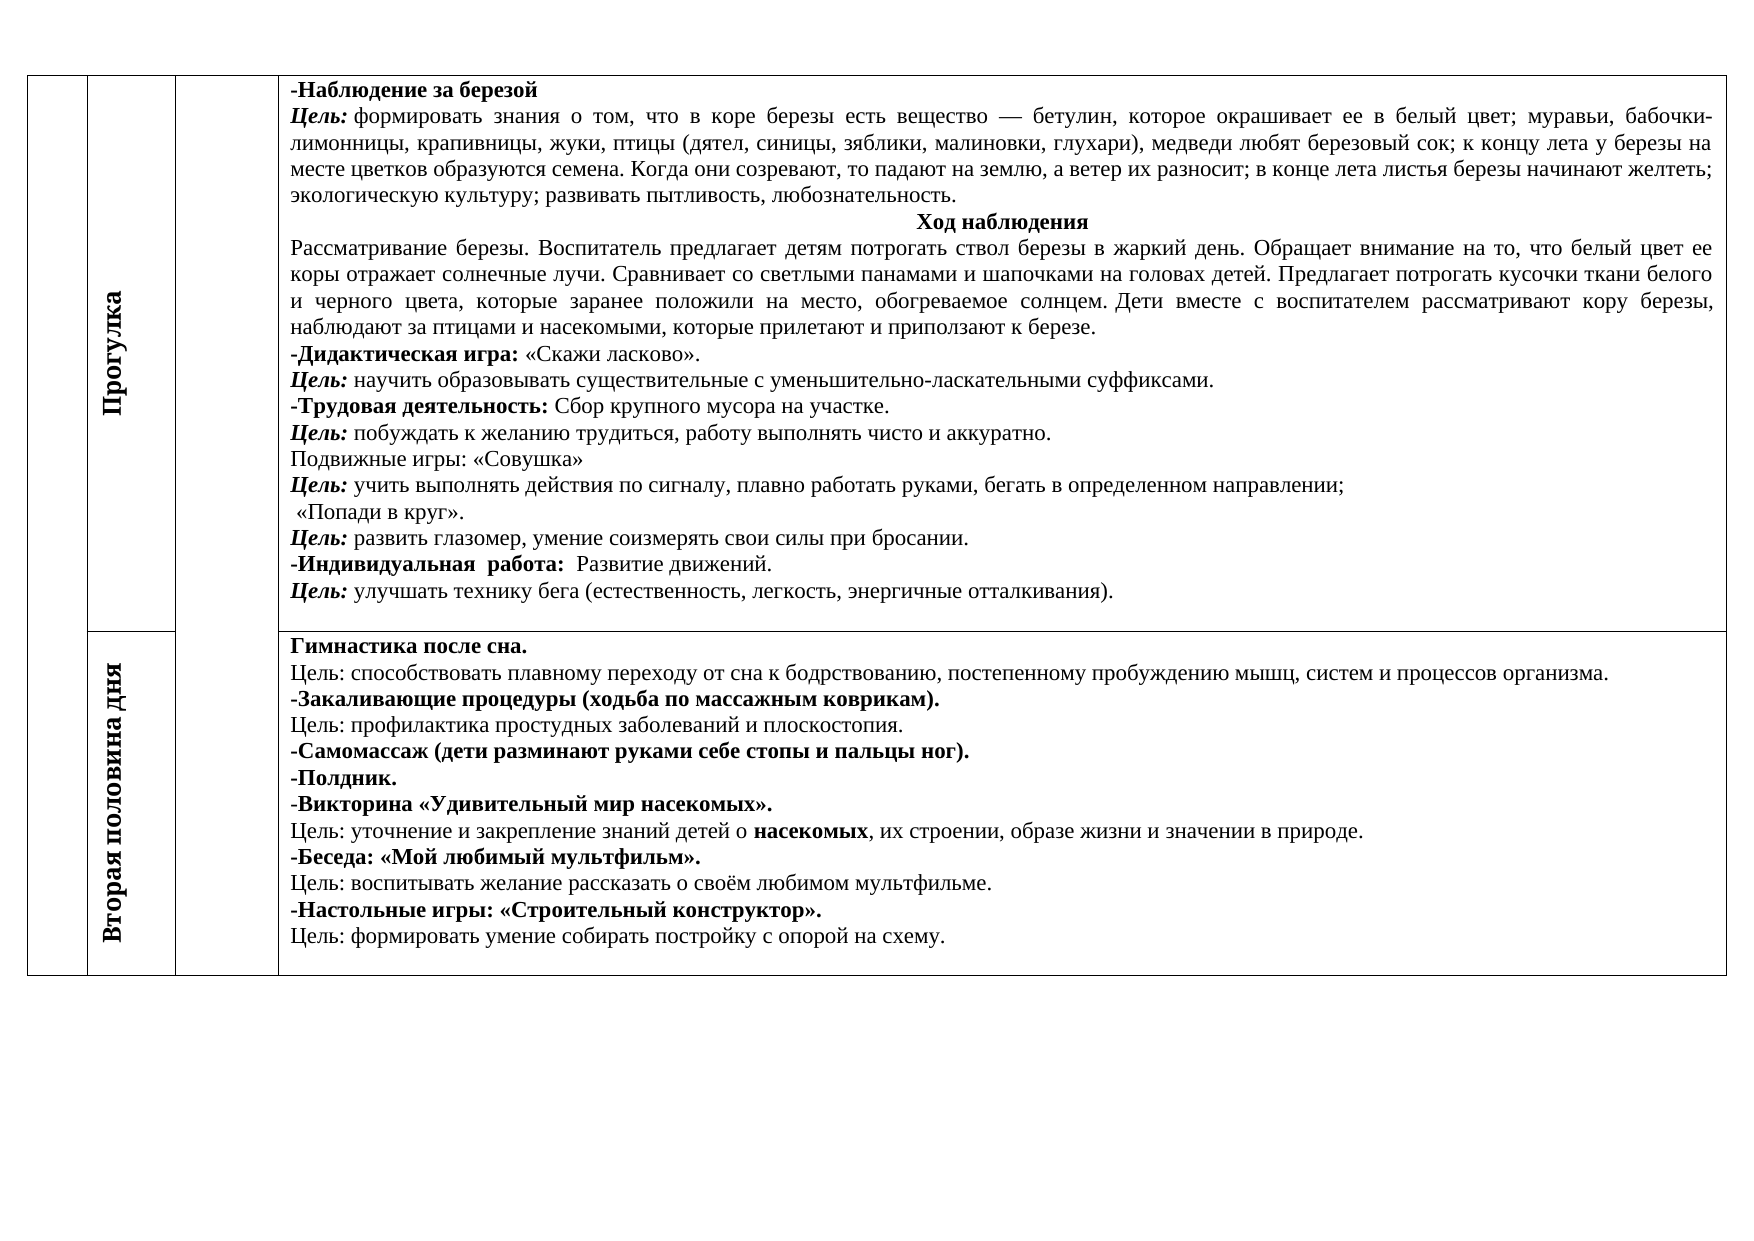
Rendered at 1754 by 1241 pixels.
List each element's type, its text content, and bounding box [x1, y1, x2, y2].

table_cell [176, 76, 278, 975]
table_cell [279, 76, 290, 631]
table_cell Вторая половина дня [88, 632, 175, 975]
table_cell Гимнастика после сна. Цель: способствовать плавному переходу от сна к бодрствованию, постепенному пробуждению мышц, систем и процессов организма. -Закаливающие процедуры (ходьба по массажным коврикам). Цель: профилактика простудных заболеваний и плоскостопия. -Самомассаж (дети разминают руками себе стопы и пальцы ног). -Полдник. -Викторина «Удивительный мир насекомых». Цель: уточнение и закрепление знаний детей о насекомых, их строении, образе жизни и значении в природе. -Беседа: «Мой любимый мультфильм». Цель: воспитывать желание рассказать о своём любимом мультфильме. -Настольные игры: «Строительный конструктор». Цель: формировать умение собирать постройку с опорой на схему. [279, 632, 1726, 975]
table_cell Прогулка [88, 76, 175, 631]
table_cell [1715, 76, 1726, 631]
